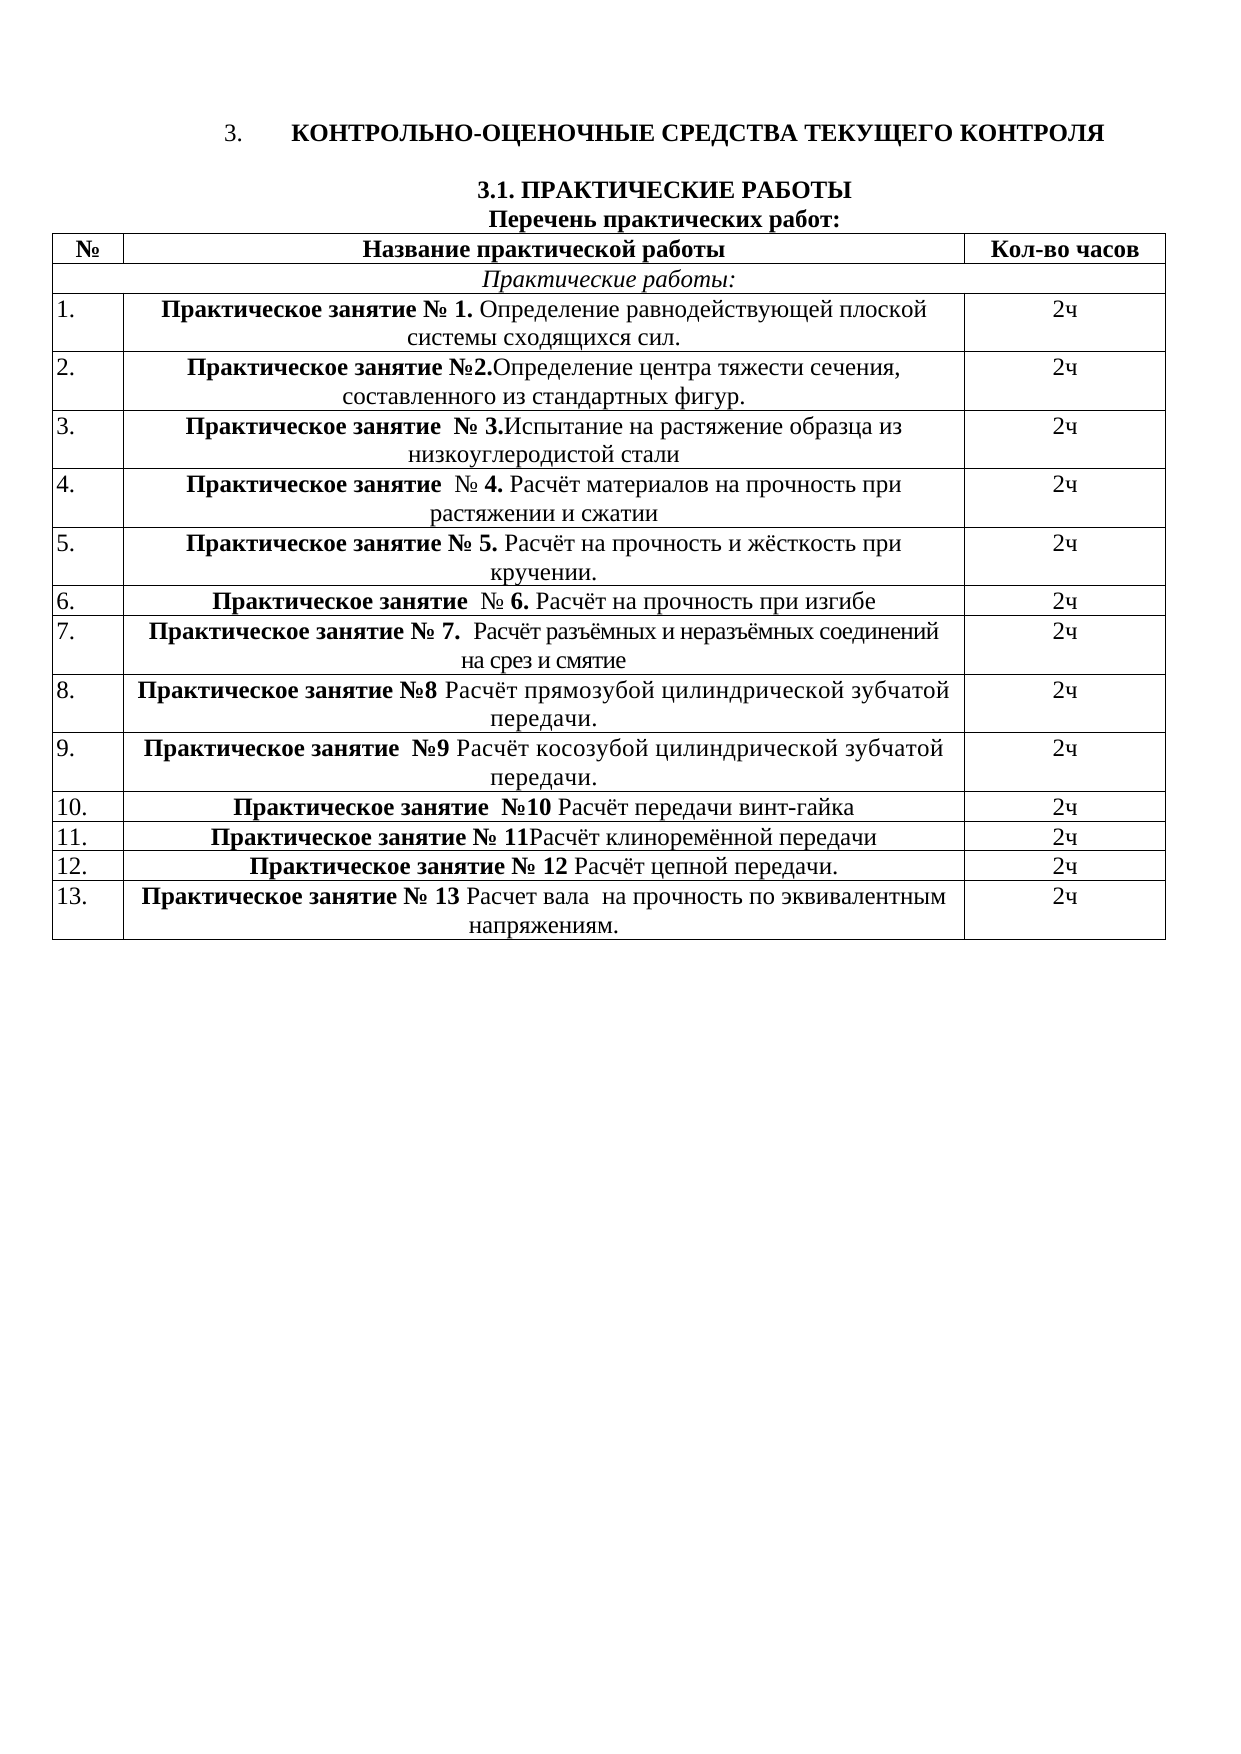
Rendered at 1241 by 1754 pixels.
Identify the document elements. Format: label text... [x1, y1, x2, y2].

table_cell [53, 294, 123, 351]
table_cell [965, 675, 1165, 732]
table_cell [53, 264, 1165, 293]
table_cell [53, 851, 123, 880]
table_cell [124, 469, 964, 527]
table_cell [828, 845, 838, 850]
text Перечень практических работ: [177, 204, 1152, 233]
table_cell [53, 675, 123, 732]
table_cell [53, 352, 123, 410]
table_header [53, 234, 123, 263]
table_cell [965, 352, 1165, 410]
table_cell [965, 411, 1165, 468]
text 3.1. Практические работы [177, 176, 1152, 204]
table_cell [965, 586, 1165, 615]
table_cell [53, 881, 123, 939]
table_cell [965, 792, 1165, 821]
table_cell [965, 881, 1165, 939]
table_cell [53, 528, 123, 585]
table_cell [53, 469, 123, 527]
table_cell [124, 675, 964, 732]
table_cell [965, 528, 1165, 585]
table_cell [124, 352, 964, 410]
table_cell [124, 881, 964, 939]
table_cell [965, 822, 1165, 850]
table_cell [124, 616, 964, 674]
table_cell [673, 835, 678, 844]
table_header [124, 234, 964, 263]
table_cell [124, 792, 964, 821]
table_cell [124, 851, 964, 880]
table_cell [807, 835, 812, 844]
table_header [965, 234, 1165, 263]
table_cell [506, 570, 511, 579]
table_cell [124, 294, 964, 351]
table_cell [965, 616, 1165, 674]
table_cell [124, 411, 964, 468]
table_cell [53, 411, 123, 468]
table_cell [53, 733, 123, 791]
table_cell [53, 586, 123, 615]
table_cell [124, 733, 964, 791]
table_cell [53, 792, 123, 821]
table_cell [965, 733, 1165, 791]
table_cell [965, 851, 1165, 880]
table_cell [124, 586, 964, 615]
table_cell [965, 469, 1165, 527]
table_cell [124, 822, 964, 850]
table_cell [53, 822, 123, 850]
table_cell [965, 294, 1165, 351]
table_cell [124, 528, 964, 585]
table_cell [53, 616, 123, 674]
subtitle контрольно-Оценочные средства текущего контроля [177, 118, 1152, 147]
